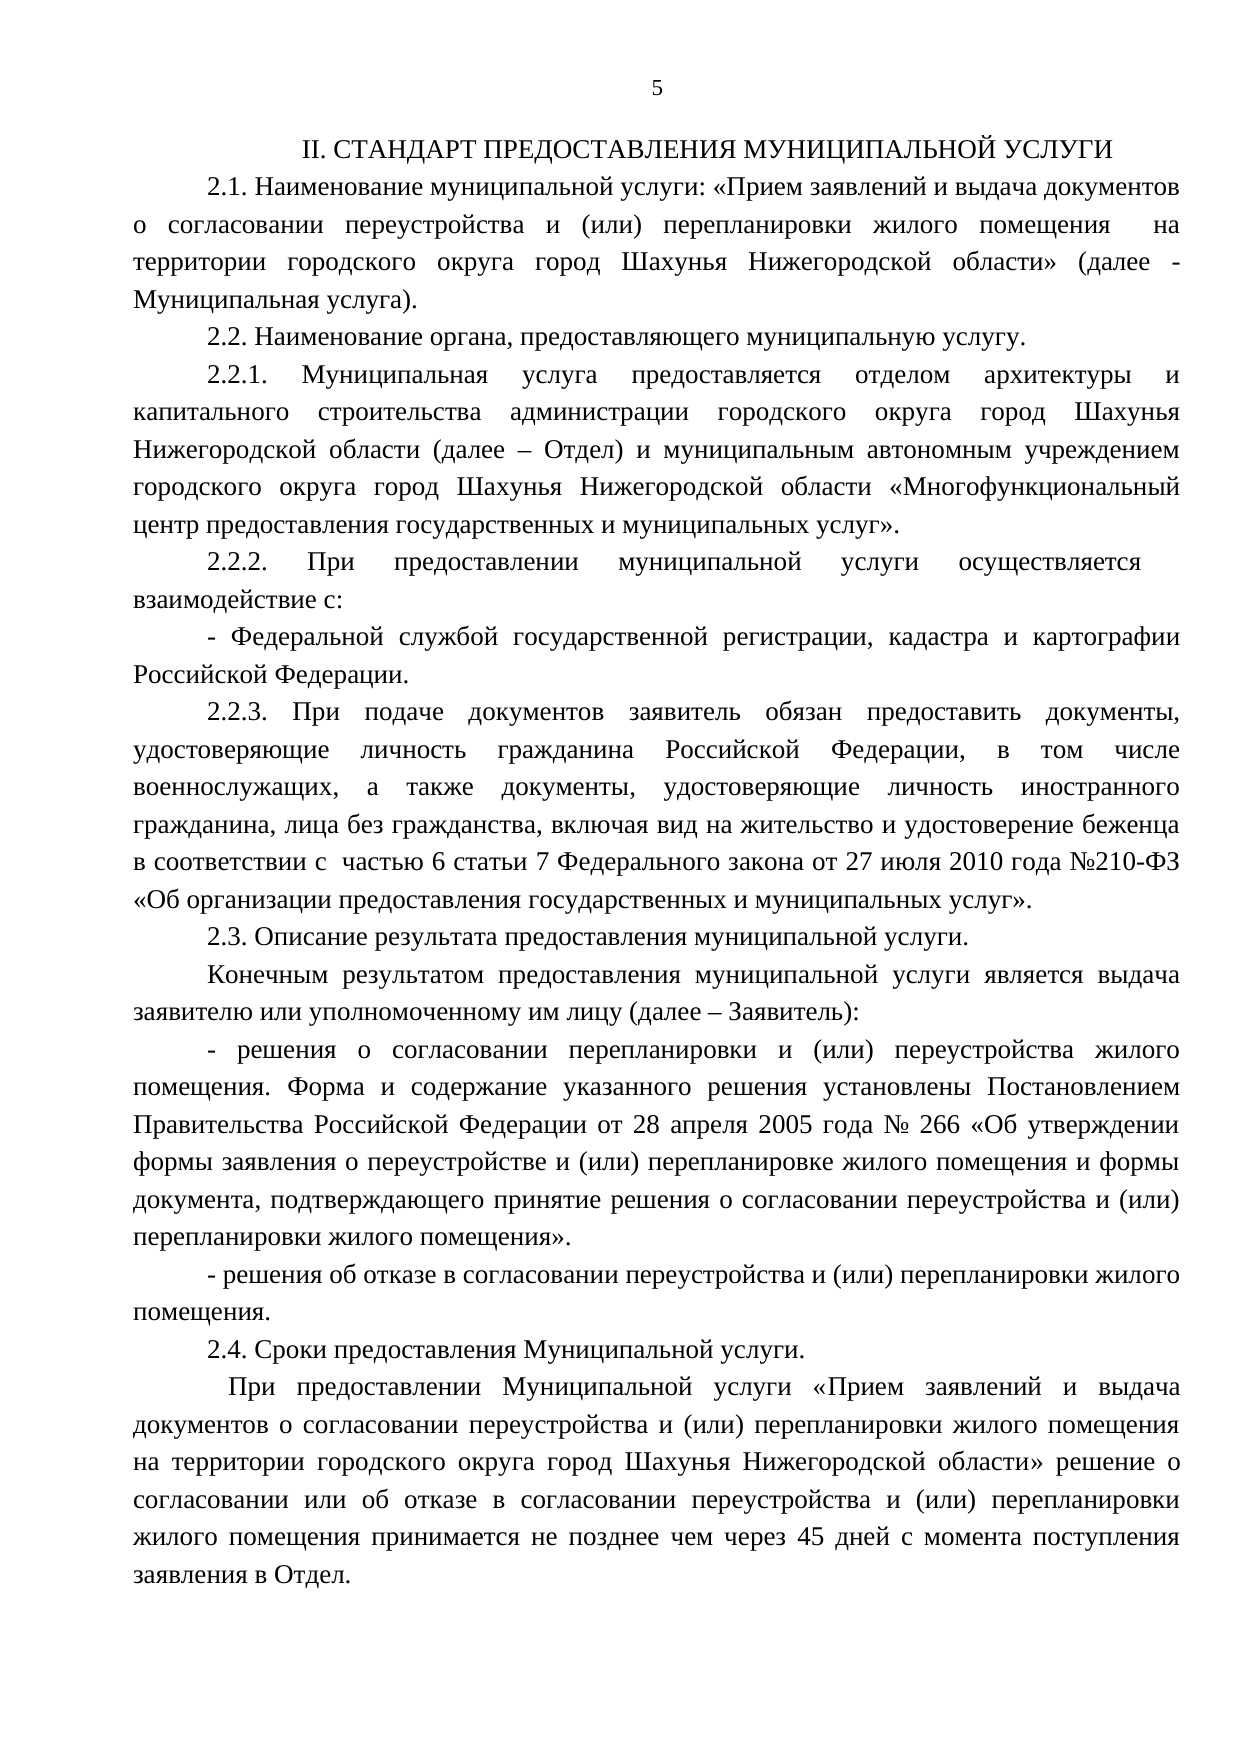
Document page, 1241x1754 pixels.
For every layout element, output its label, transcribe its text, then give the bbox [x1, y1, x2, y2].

text 2.2.1. Муниципальная услуга предоставляется отделом архитектуры и капитального строительства администрации городского округа город Шахунья Нижегородской области (далее – Отдел) и муниципальным автономным учреждением городского округа город Шахунья Нижегородской области «Многофункциональный центр предоставления государственных и муниципальных услуг». [133, 353, 1181, 541]
text 2.2. Наименование органа, предоставляющего муниципальную услугу. [133, 316, 1181, 353]
text 2.2.3. При подаче документов заявитель обязан предоставить документы, удостоверяющие личность гражданина Российской Федерации, в том числе военнослужащих, а также документы, удостоверяющие личность иностранного гражданина, лица без гражданства, включая вид на жительство и удостоверение беженца в соответствии с частью 6 статьи 7 Федерального закона от 27 июля 2010 года №210-ФЗ «Об организации предоставления государственных и муниципальных услуг». [133, 691, 1181, 916]
text 2.2.2. При предоставлении муниципальной услуги осуществляется взаимодействие с: [133, 541, 1181, 616]
text 2.3. Описание результата предоставления муниципальной услуги. [133, 916, 1181, 953]
text - решения о согласовании перепланировки и (или) переустройства жилого помещения. Форма и содержание указанного решения установлены Постановлением Правительства Российской Федерации от 28 апреля 2005 года № 266 «Об утверждении формы заявления о переустройстве и (или) перепланировке жилого помещения и формы документа, подтверждающего принятие решения о согласовании переустройства и (или) перепланировки жилого помещения». [133, 1028, 1181, 1253]
text При предоставлении Муниципальной услуги «Прием заявлений и выдача документов о согласовании переустройства и (или) перепланировки жилого помещения на территории городского округа город Шахунья Нижегородской области» решение о согласовании или об отказе в согласовании переустройства и (или) перепланировки жилого помещения принимается не позднее чем через 45 дней с момента поступления заявления в Отдел. [133, 1366, 1181, 1591]
text II. СТАНДАРТ ПРЕДОСТАВЛЕНИЯ МУНИЦИПАЛЬНОЙ УСЛУГИ [133, 128, 1181, 166]
text - Федеральной службой государственной регистрации, кадастра и картографии Российской Федерации. [133, 616, 1181, 691]
text Конечным результатом предоставления муниципальной услуги является выдача заявителю или уполномоченному им лицу (далее – Заявитель): [133, 953, 1181, 1028]
text 2.1. Наименование муниципальной услуги: «Прием заявлений и выдача документов о согласовании переустройства и (или) перепланировки жилого помещения на территории городского округа город Шахунья Нижегородской области» (далее - Муниципальная услуга). [133, 166, 1181, 316]
text 2.4. Сроки предоставления Муниципальной услуги. [133, 1328, 1181, 1366]
text - решения об отказе в согласовании переустройства и (или) перепланировки жилого помещения. [133, 1253, 1181, 1328]
